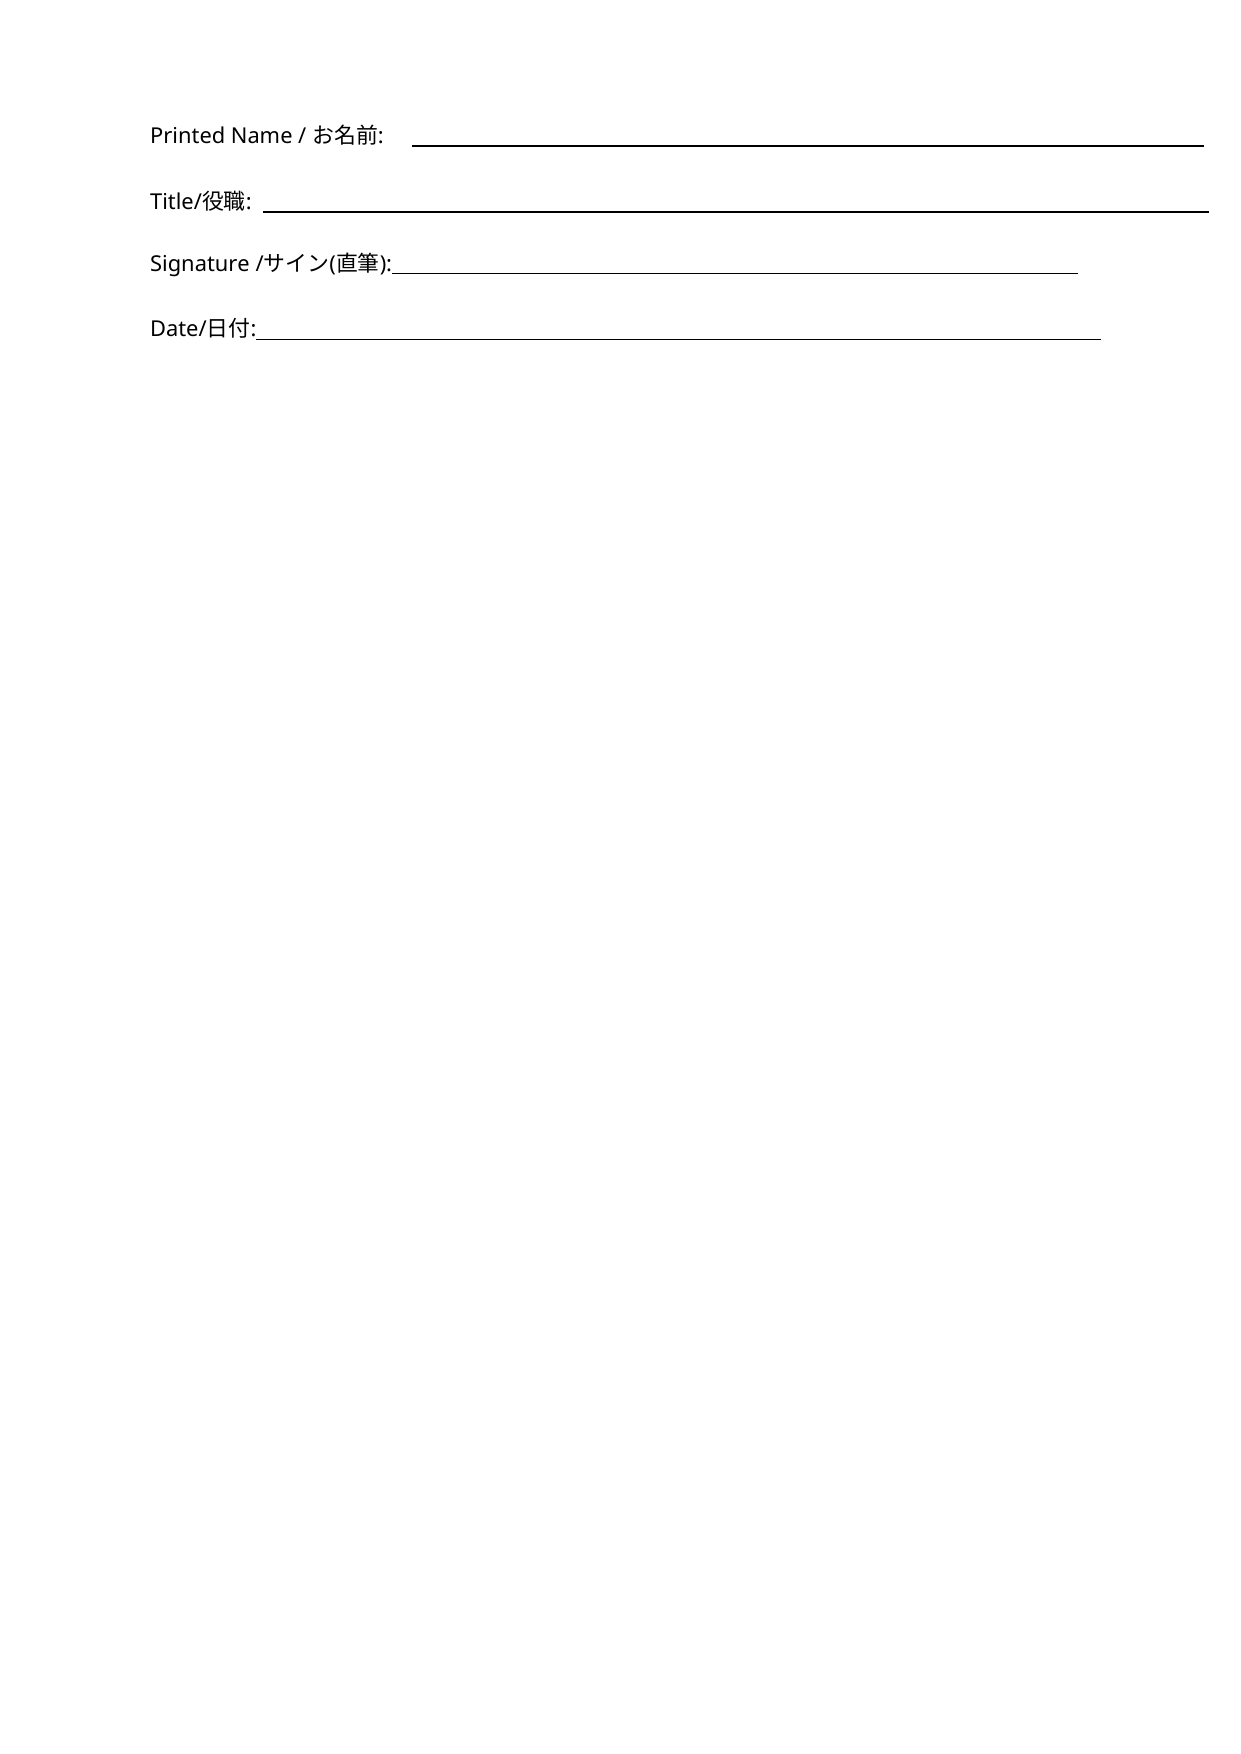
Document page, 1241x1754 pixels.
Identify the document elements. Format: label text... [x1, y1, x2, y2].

text Printed Name / お名前: [150, 118, 1165, 150]
text Date/日付: [150, 311, 1165, 343]
text Title/役職: [150, 184, 1165, 216]
text Signature /サイン(直筆): [150, 246, 1165, 277]
